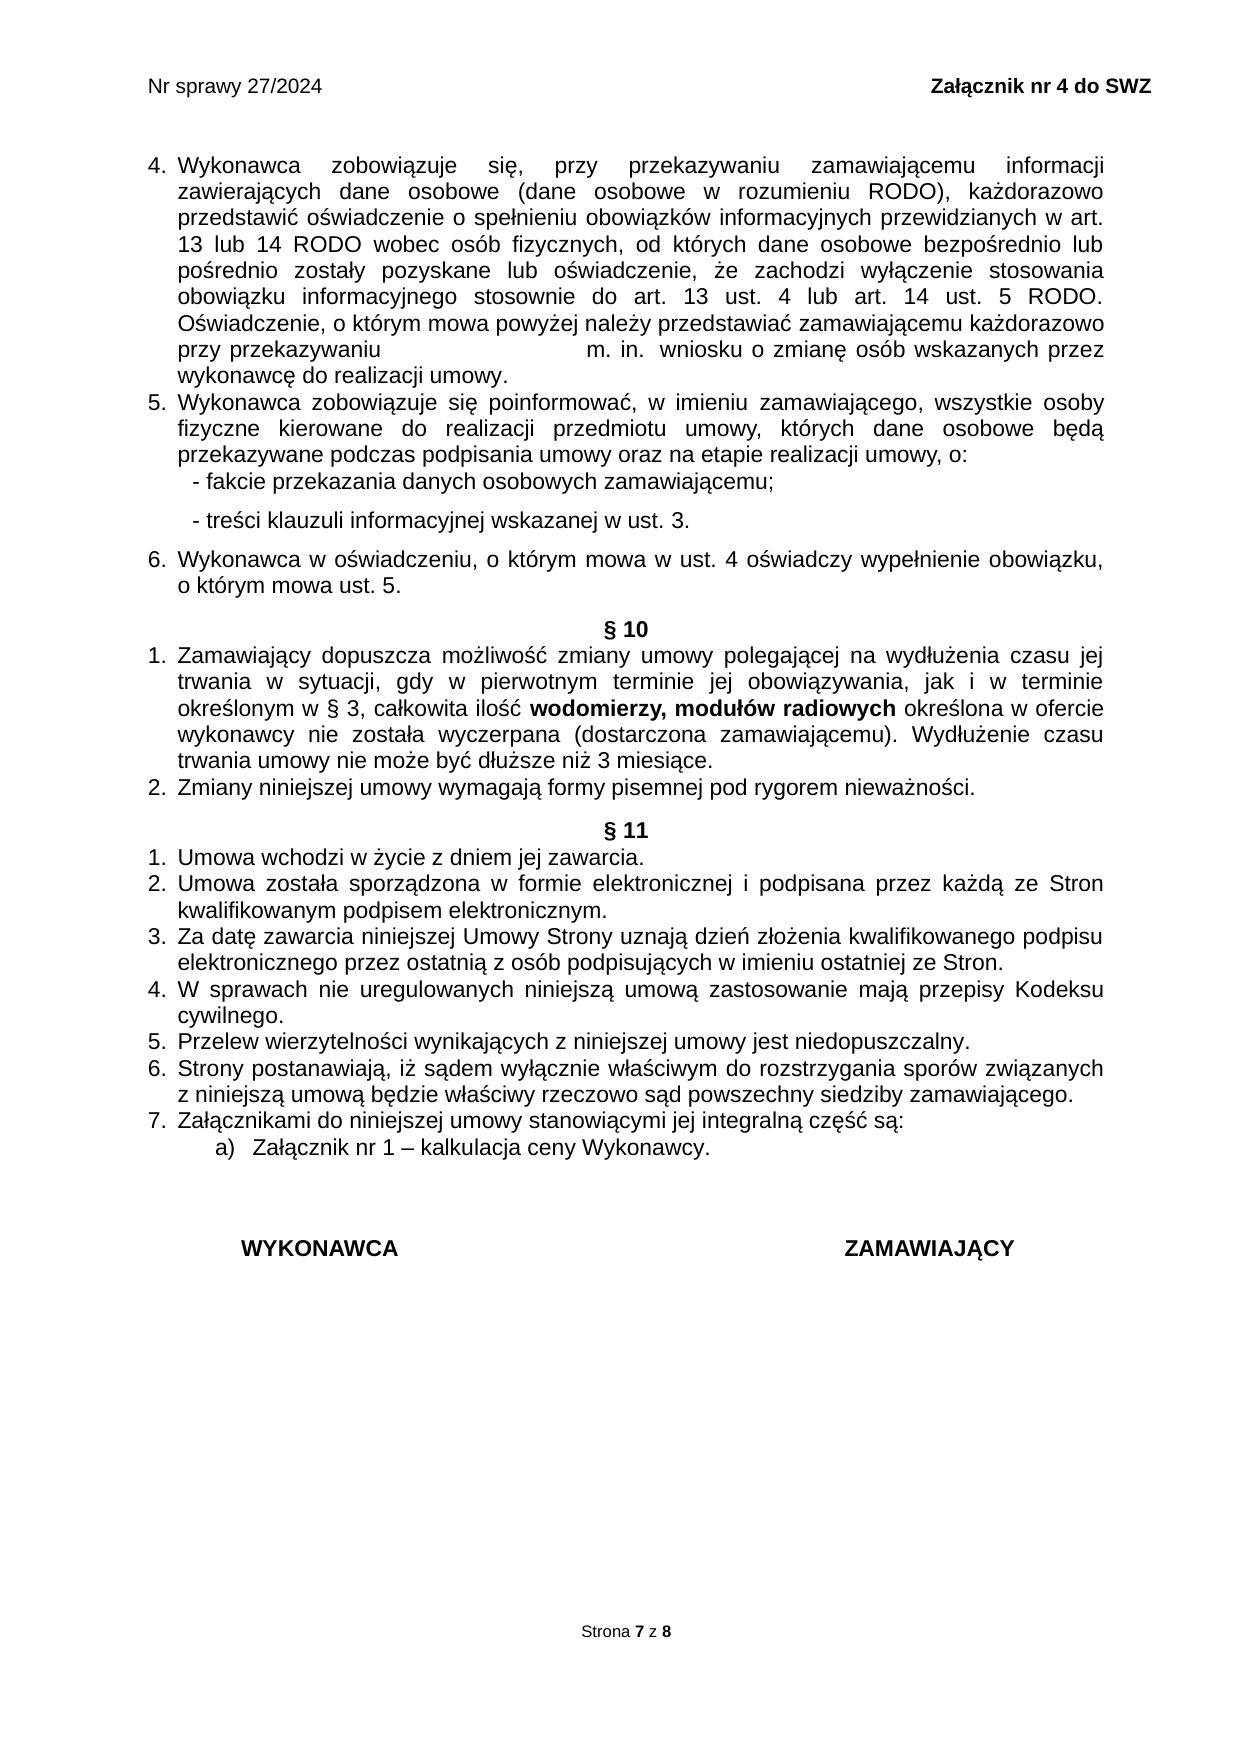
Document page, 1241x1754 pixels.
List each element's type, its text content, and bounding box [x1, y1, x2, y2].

list W sprawach nie uregulowanych niniejszą umową zastosowanie mają przepisy Kodeksu cywilnego. [148, 976, 1104, 1028]
list Zamawiający dopuszcza możliwość zmiany umowy polegającej na wydłużenia czasu jej trwania w sytuacji, gdy w pierwotnym terminie jej obowiązywania, jak i w terminie określonym w § 3, całkowita ilość wodomierzy, modułów radiowych określona w ofercie wykonawcy nie została wyczerpana (dostarczona zamawiającemu). Wydłużenie czasu trwania umowy nie może być dłuższe niż 3 miesiące. [148, 642, 1104, 774]
list Wykonawca zobowiązuje się poinformować, w imieniu zamawiającego, wszystkie osoby fizyczne kierowane do realizacji przedmiotu umowy, których dane osobowe będą przekazywane podczas podpisania umowy oraz na etapie realizacji umowy, o: [148, 389, 1104, 468]
text - fakcie przekazania danych osobowych zamawiającemu; [192, 468, 1104, 494]
list Za datę zawarcia niniejszej Umowy Strony uznają dzień złożenia kwalifikowanego podpisu elektronicznego przez ostatnią z osób podpisujących w imieniu ostatniej ze Stron. [148, 923, 1104, 976]
text - treści klauzuli informacyjnej wskazanej w ust. 3. [192, 507, 1104, 533]
list Załącznikami do niniejszej umowy stanowiącymi jej integralną część są: [148, 1107, 1104, 1134]
list Umowa została sporządzona w formie elektronicznej i podpisana przez każdą ze Stron kwalifikowanym podpisem elektronicznym. [148, 870, 1104, 923]
list Umowa wchodzi w życie z dniem jej zawarcia. [148, 844, 1104, 870]
list Przelew wierzytelności wynikających z niniejszej umowy jest niedopuszczalny. [148, 1028, 1104, 1055]
text § 10 [148, 611, 1104, 642]
text WYKONAWCA ZAMAWIAJĄCY [222, 1230, 1104, 1261]
list Wykonawca zobowiązuje się, przy przekazywaniu zamawiającemu informacji zawierających dane osobowe (dane osobowe w rozumieniu RODO), każdorazowo przedstawić oświadczenie o spełnieniu obowiązków informacyjnych przewidzianych w art. 13 lub 14 RODO wobec osób fizycznych, od których dane osobowe bezpośrednio lub pośrednio zostały pozyskane lub oświadczenie, że zachodzi wyłączenie stosowania obowiązku informacyjnego stosownie do art. 13 ust. 4 lub art. 14 ust. 5 RODO. Oświadczenie, o którym mowa powyżej należy przedstawiać zamawiającemu każdorazowo przy przekazywaniu m. in. wniosku o zmianę osób wskazanych przez wykonawcę do realizacji umowy. [148, 152, 1104, 389]
list Zmiany niniejszej umowy wymagają formy pisemnej pod rygorem nieważności. [148, 774, 1104, 800]
list Załącznik nr 1 – kalkulacja ceny Wykonawcy. [215, 1134, 1104, 1160]
text § 11 [148, 813, 1104, 844]
text 6. Wykonawca w oświadczeniu, o którym mowa w ust. 4 oświadczy wypełnienie obowiązku, o którym mowa ust. 5. [148, 546, 1104, 598]
list Strony postanawiają, iż sądem wyłącznie właściwym do rozstrzygania sporów związanych z niniejszą umową będzie właściwy rzeczowo sąd powszechny siedziby zamawiającego. [148, 1055, 1104, 1107]
